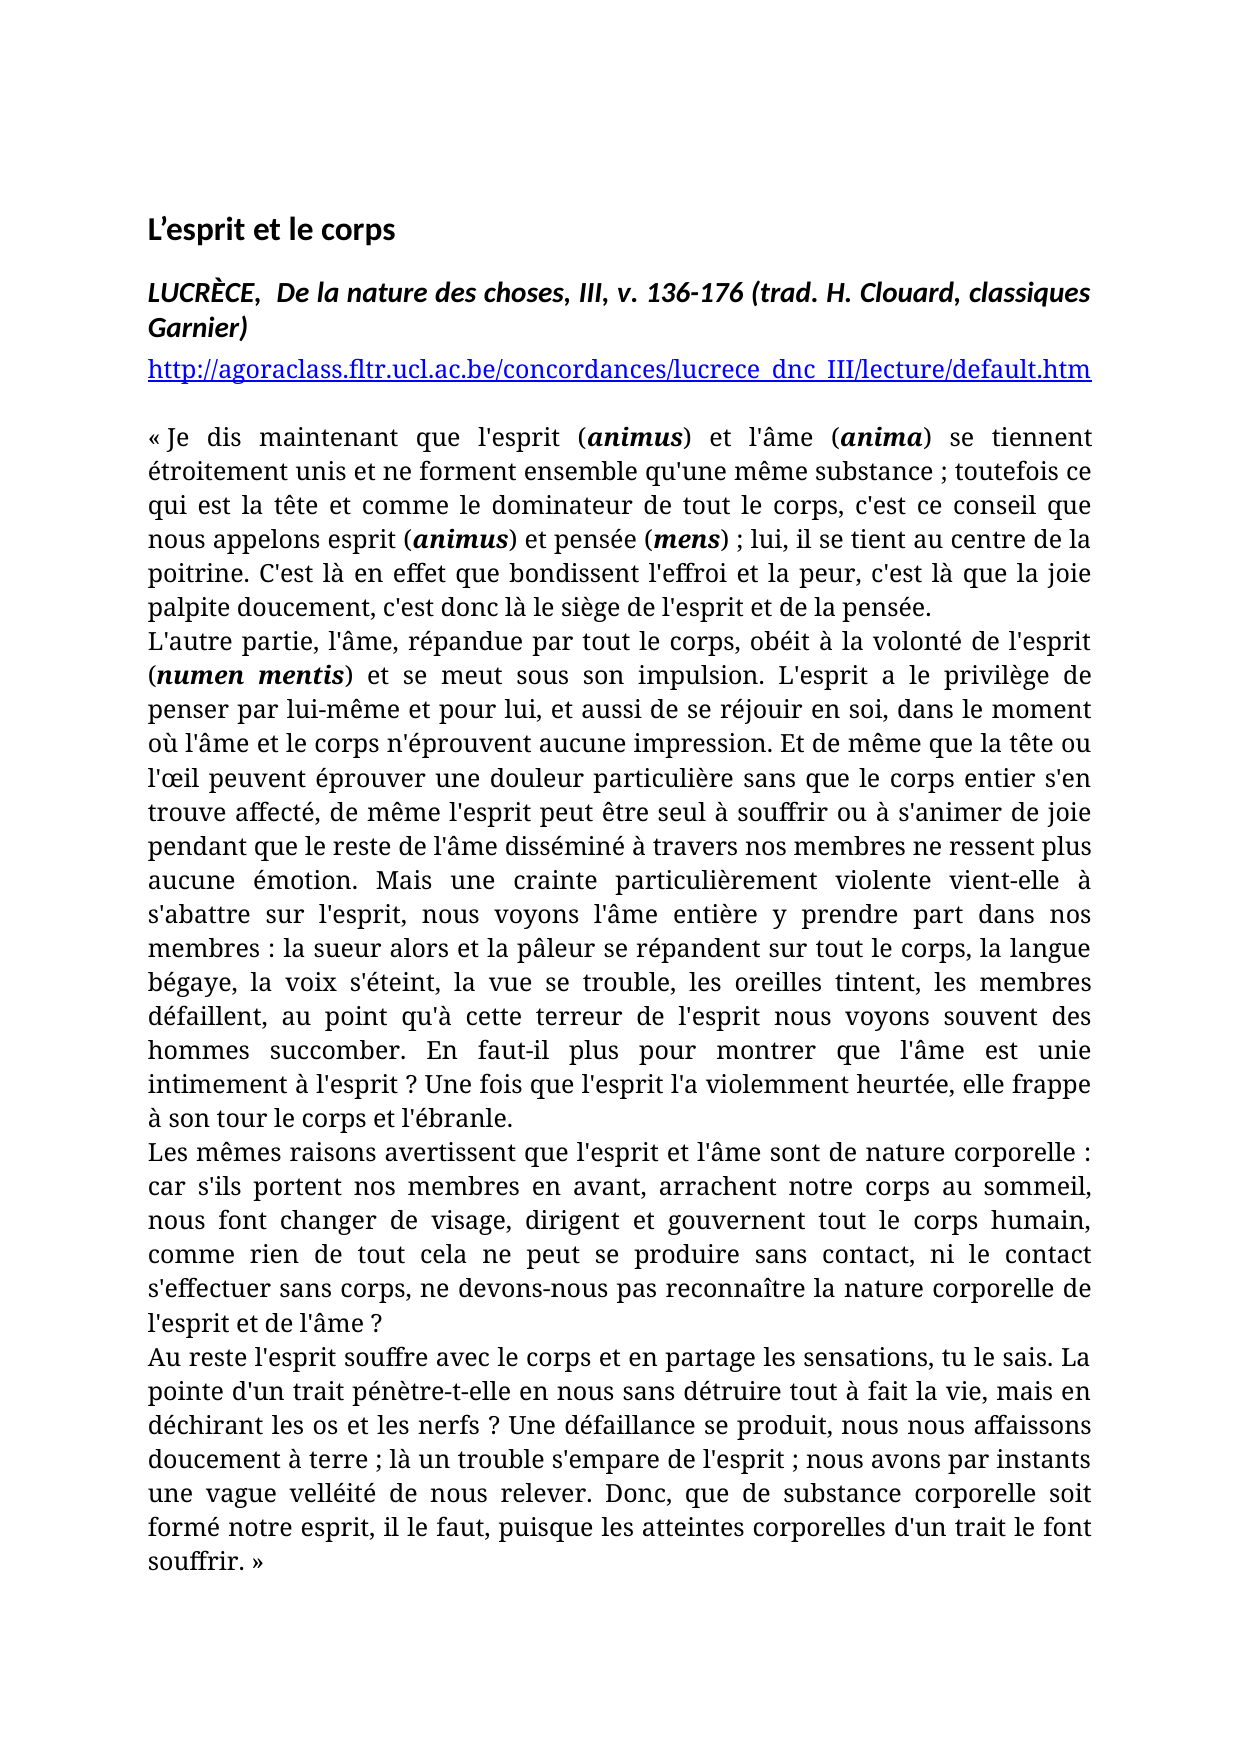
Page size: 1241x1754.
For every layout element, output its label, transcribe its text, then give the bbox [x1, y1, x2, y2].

text http://agoraclass.fltr.ucl.ac.be/concordances/lucrece_dnc_III/lecture/default.htm [148, 351, 1093, 386]
subtitle LUCRÈCE, De la nature des choses, III, v. 136-176 (trad. H. Clouard, classiques Garnier) [148, 274, 1093, 345]
subtitle L’esprit et le corps [148, 208, 1093, 249]
text L'autre partie, l'âme, répandue par tout le corps, obéit à la volonté de l'esprit (numen mentis) et se meut sous son impulsion. L'esprit a le privilège de penser par lui-même et pour lui, et aussi de se réjouir en soi, dans le moment où l'âme et le corps n'éprouvent aucune impression. Et de même que la tête ou l'œil peuvent éprouver une douleur particulière sans que le corps entier s'en trouve affecté, de même l'esprit peut être seul à souffrir ou à s'animer de joie pendant que le reste de l'âme disséminé à travers nos membres ne ressent plus aucune émotion. Mais une crainte particulièrement violente vient-elle à s'abattre sur l'esprit, nous voyons l'âme entière y prendre part dans nos membres : la sueur alors et la pâleur se répandent sur tout le corps, la langue bégaye, la voix s'éteint, la vue se trouble, les oreilles tintent, les membres défaillent, au point qu'à cette terreur de l'esprit nous voyons souvent des hommes succomber. En faut-il plus pour montrer que l'âme est unie intimement à l'esprit ? Une fois que l'esprit l'a violemment heurtée, elle frappe à son tour le corps et l'ébranle. [148, 624, 1093, 1135]
text Les mêmes raisons avertissent que l'esprit et l'âme sont de nature corporelle : car s'ils portent nos membres en avant, arrachent notre corps au sommeil, nous font changer de visage, dirigent et gouvernent tout le corps humain, comme rien de tout cela ne peut se produire sans contact, ni le contact s'effectuer sans corps, ne devons-nous pas reconnaître la nature corporelle de l'esprit et de l'âme ? [148, 1135, 1093, 1339]
text « Je dis maintenant que l'esprit (animus) et l'âme (anima) se tiennent étroitement unis et ne forment ensemble qu'une même substance ; toutefois ce qui est la tête et comme le dominateur de tout le corps, c'est ce conseil que nous appelons esprit (animus) et pensée (mens) ; lui, il se tient au centre de la poitrine. C'est là en effet que bondissent l'effroi et la peur, c'est là que la joie palpite doucement, c'est donc là le siège de l'esprit et de la pensée. [148, 419, 1093, 624]
text Au reste l'esprit souffre avec le corps et en partage les sensations, tu le sais. La pointe d'un trait pénètre-t-elle en nous sans détruire tout à fait la vie, mais en déchirant les os et les nerfs ? Une défaillance se produit, nous nous affaissons doucement à terre ; là un trouble s'empare de l'esprit ; nous avons par instants une vague velléité de nous relever. Donc, que de substance corporelle soit formé notre esprit, il le faut, puisque les atteintes corporelles d'un trait le font souffrir. » [148, 1339, 1093, 1578]
